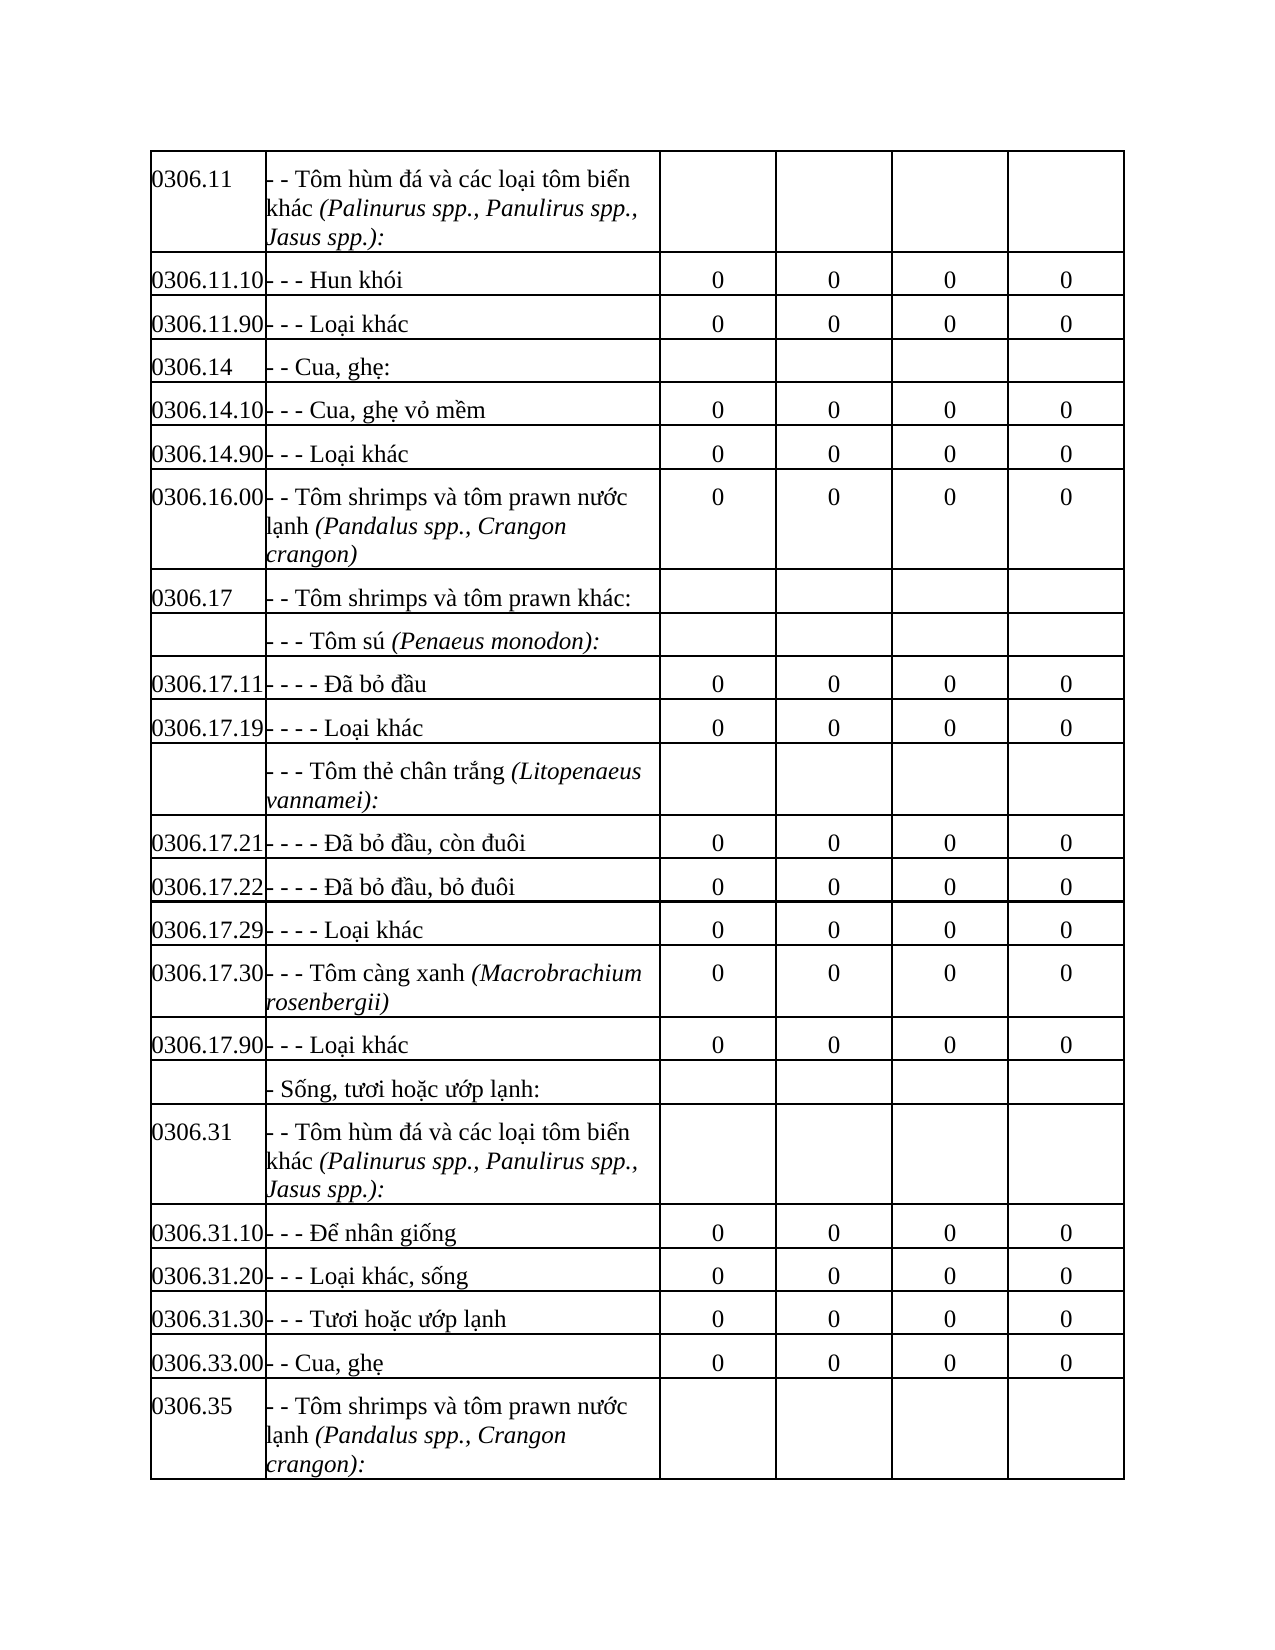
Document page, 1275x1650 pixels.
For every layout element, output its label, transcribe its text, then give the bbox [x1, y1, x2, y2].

table_cell 0 [661, 816, 775, 857]
table_cell 0306.33.00 [152, 1335, 265, 1377]
table_cell 0 [893, 253, 1007, 294]
table_cell 0 [1009, 1249, 1123, 1290]
table_cell 0 [777, 1292, 891, 1333]
table_cell - - - Tôm thẻ chân trắng (Litopenaeus vannamei): [267, 744, 659, 814]
table_cell 0306.17.90 [152, 1018, 265, 1059]
table_cell 0306.14.10 [152, 383, 265, 424]
table_cell 0 [893, 296, 1007, 337]
table_cell 0 [1009, 1335, 1123, 1377]
table_cell - - Tôm hùm đá và các loại tôm biển khác (Palinurus spp., Panulirus spp., Jasus spp.): [267, 1105, 659, 1203]
table_cell 0 [1009, 296, 1123, 337]
table_cell 0 [777, 1205, 891, 1247]
table_cell - - Tôm shrimps và tôm prawn khác: [267, 570, 659, 612]
table_cell [893, 744, 1007, 814]
table_cell 0 [893, 383, 1007, 424]
table_cell 0 [661, 1205, 775, 1247]
table_cell [1009, 744, 1123, 814]
table_cell 0 [893, 946, 1007, 1016]
table_cell [777, 570, 891, 612]
table_cell 0 [893, 1018, 1007, 1059]
table_cell [1009, 340, 1123, 381]
table_cell [777, 152, 891, 251]
table_cell 0306.14.90 [152, 426, 265, 467]
table_cell 0306.17 [152, 570, 265, 612]
table_cell [661, 614, 775, 655]
table_cell - - - - Đã bỏ đầu, bỏ đuôi [267, 859, 659, 900]
table_cell 0 [1009, 1292, 1123, 1333]
table_cell [777, 340, 891, 381]
table_cell 0 [777, 296, 891, 337]
table_cell [893, 614, 1007, 655]
table_cell 0 [661, 470, 775, 568]
table_cell 0 [777, 946, 891, 1016]
table_cell [661, 744, 775, 814]
table_cell 0306.31.30 [152, 1292, 265, 1333]
table_cell - - - Tươi hoặc ướp lạnh [267, 1292, 659, 1333]
table_cell 0306.31 [152, 1105, 265, 1203]
table_cell 0 [1009, 859, 1123, 900]
table_cell 0 [893, 1292, 1007, 1333]
table_cell - - - Tôm sú (Penaeus monodon): [267, 614, 659, 655]
table_cell - Sống, tươi hoặc ướp lạnh: [267, 1061, 659, 1102]
table_cell 0 [661, 1249, 775, 1290]
table_cell [152, 744, 265, 814]
table_cell 0306.14 [152, 340, 265, 381]
table_cell - - - - Loại khác [267, 903, 659, 944]
table_cell 0 [1009, 816, 1123, 857]
table_cell - - - Loại khác, sống [267, 1249, 659, 1290]
table_cell [893, 340, 1007, 381]
table_cell 0 [661, 946, 775, 1016]
table_cell - - - Loại khác [267, 296, 659, 337]
table_cell [1009, 1379, 1123, 1477]
table_cell 0 [777, 1018, 891, 1059]
table_cell 0 [1009, 383, 1123, 424]
table_cell 0 [893, 700, 1007, 742]
table_cell - - Tôm shrimps và tôm prawn nước lạnh (Pandalus spp., Crangon crangon): [267, 1379, 659, 1477]
table_cell [893, 1105, 1007, 1203]
table_cell 0 [777, 253, 891, 294]
table_cell - - - Tôm càng xanh (Macrobrachium rosenbergii) [267, 946, 659, 1016]
table_cell 0 [893, 657, 1007, 698]
table_cell [777, 1379, 891, 1477]
table_cell 0306.17.21 [152, 816, 265, 857]
table_cell 0306.17.30 [152, 946, 265, 1016]
table_cell [777, 744, 891, 814]
table_cell 0 [1009, 1018, 1123, 1059]
table_cell 0 [661, 253, 775, 294]
table_cell [893, 570, 1007, 612]
table_cell - - Tôm shrimps và tôm prawn nước lạnh (Pandalus spp., Crangon crangon) [267, 470, 659, 568]
table_cell 0 [893, 859, 1007, 900]
table_cell 0 [661, 1292, 775, 1333]
table_cell 0 [893, 470, 1007, 568]
table_cell [893, 1379, 1007, 1477]
table_cell [1009, 570, 1123, 612]
table_cell [777, 614, 891, 655]
table_cell [1009, 1105, 1123, 1203]
table_cell 0 [661, 426, 775, 467]
table_cell - - Tôm hùm đá và các loại tôm biển khác (Palinurus spp., Panulirus spp., Jasus spp.): [267, 152, 659, 251]
table_cell - - - Cua, ghẹ vỏ mềm [267, 383, 659, 424]
table_cell [777, 1105, 891, 1203]
table_cell 0 [777, 657, 891, 698]
table_cell 0306.11 [152, 152, 265, 251]
table_cell 0 [1009, 253, 1123, 294]
table_cell 0 [777, 859, 891, 900]
table_cell 0 [777, 700, 891, 742]
table_cell - - Cua, ghẹ: [267, 340, 659, 381]
table_cell 0 [1009, 700, 1123, 742]
table_cell 0306.31.20 [152, 1249, 265, 1290]
table_cell 0 [661, 700, 775, 742]
table_cell [661, 340, 775, 381]
table_cell 0 [893, 1249, 1007, 1290]
table_cell - - - - Đã bỏ đầu [267, 657, 659, 698]
table_cell 0 [661, 383, 775, 424]
table_cell - - - - Đã bỏ đầu, còn đuôi [267, 816, 659, 857]
table_cell 0 [893, 1335, 1007, 1377]
table_cell - - - Để nhân giống [267, 1205, 659, 1247]
table_cell [661, 1061, 775, 1102]
table_cell 0306.17.22 [152, 859, 265, 900]
table_cell 0306.35 [152, 1379, 265, 1477]
table_cell [661, 1105, 775, 1203]
table_cell 0 [777, 1249, 891, 1290]
table_cell - - - Hun khói [267, 253, 659, 294]
table_cell 0 [661, 1335, 775, 1377]
table_cell - - Cua, ghẹ [267, 1335, 659, 1377]
table_cell 0 [893, 1205, 1007, 1247]
table_cell 0 [893, 426, 1007, 467]
table_cell 0 [661, 657, 775, 698]
table_cell 0 [1009, 946, 1123, 1016]
table_cell [893, 1061, 1007, 1102]
table_cell - - - Loại khác [267, 426, 659, 467]
table_cell 0306.16.00 [152, 470, 265, 568]
table_cell 0 [1009, 470, 1123, 568]
table_cell - - - - Loại khác [267, 700, 659, 742]
table_cell 0 [777, 383, 891, 424]
table_cell [152, 1061, 265, 1102]
table_cell 0 [777, 470, 891, 568]
table_cell 0 [777, 816, 891, 857]
table_cell 0 [1009, 657, 1123, 698]
table_cell 0 [777, 426, 891, 467]
table_cell [1009, 614, 1123, 655]
table_cell [661, 570, 775, 612]
table_cell 0306.17.19 [152, 700, 265, 742]
table_cell [893, 152, 1007, 251]
table_cell 0306.17.29 [152, 903, 265, 944]
table_cell 0 [893, 816, 1007, 857]
table_cell 0 [661, 1018, 775, 1059]
table_cell 0 [1009, 1205, 1123, 1247]
table_cell 0 [1009, 903, 1123, 944]
table_cell 0306.11.10 [152, 253, 265, 294]
table_cell 0 [893, 903, 1007, 944]
table_cell [1009, 152, 1123, 251]
table_cell 0 [661, 296, 775, 337]
table_cell 0 [661, 903, 775, 944]
table_cell 0 [661, 859, 775, 900]
table_cell [777, 1061, 891, 1102]
table_cell 0306.11.90 [152, 296, 265, 337]
table_cell - - - Loại khác [267, 1018, 659, 1059]
table_cell 0 [777, 1335, 891, 1377]
table_cell 0 [777, 903, 891, 944]
table_cell [661, 1379, 775, 1477]
table_cell 0 [1009, 426, 1123, 467]
table_cell [661, 152, 775, 251]
table_cell [152, 614, 265, 655]
table_cell 0306.17.11 [152, 657, 265, 698]
table_cell 0306.31.10 [152, 1205, 265, 1247]
table_cell [1009, 1061, 1123, 1102]
